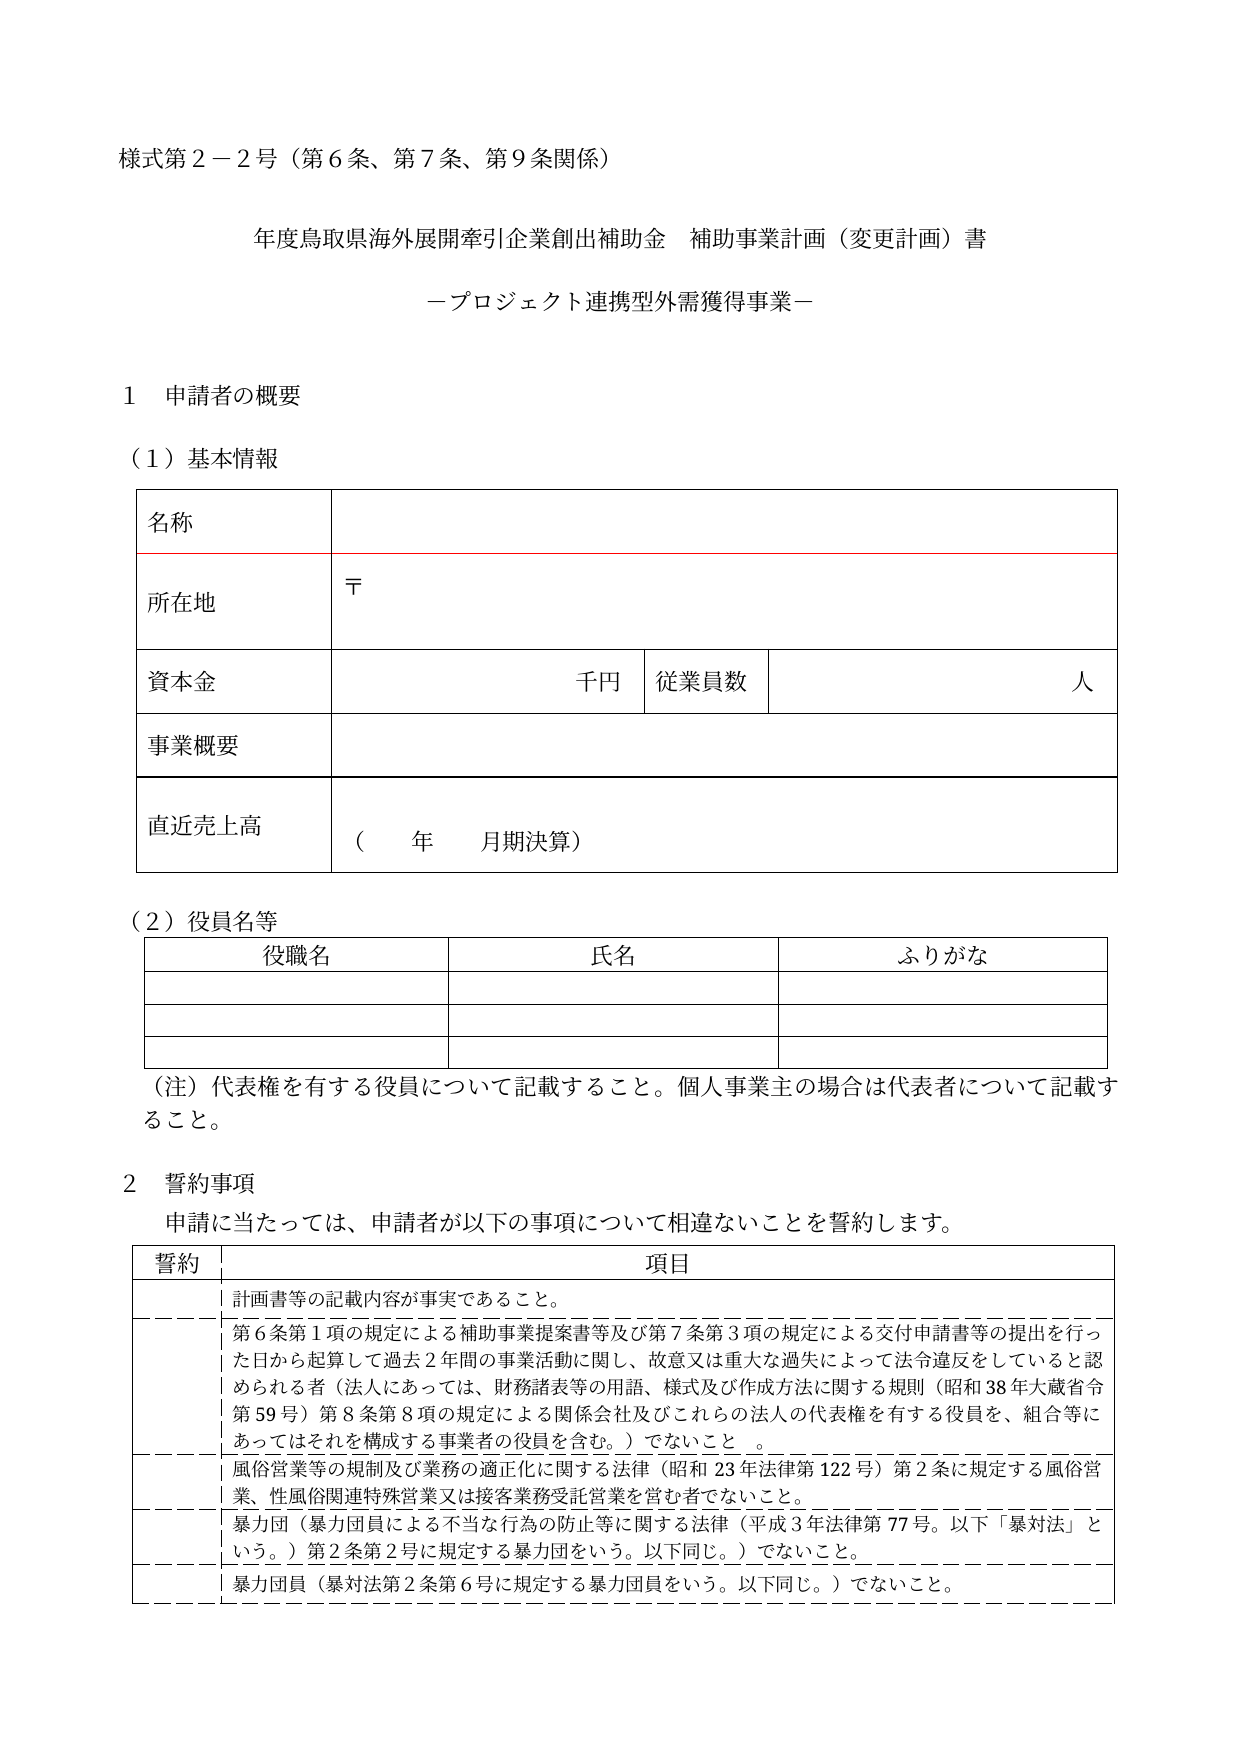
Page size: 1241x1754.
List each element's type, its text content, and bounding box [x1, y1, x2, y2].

table_header 誓約 [133, 1246, 221, 1279]
table_cell [145, 972, 448, 1003]
text （２）役員名等 [118, 904, 1122, 937]
table_header [332, 490, 1117, 553]
table_cell [779, 1005, 1107, 1036]
table_cell [332, 714, 1117, 776]
table_cell 人 [769, 650, 1117, 712]
text －プロジェクト連携型外需獲得事業－ [118, 269, 1122, 332]
table_cell 所在地 [137, 554, 331, 648]
table_cell [449, 972, 778, 1003]
table_header 役職名 [145, 938, 448, 971]
table_cell [133, 1564, 221, 1603]
table_cell [145, 1037, 448, 1068]
table_cell 資本金 [137, 650, 331, 712]
text （１）基本情報 [118, 426, 1122, 489]
table_cell [449, 1005, 778, 1036]
text １ 申請者の概要 [118, 363, 1122, 426]
table_header ふりがな [779, 938, 1107, 971]
table_cell 従業員数 [645, 650, 768, 712]
table_cell [145, 1005, 448, 1036]
table_cell 計画書等の記載内容が事実であること。 [221, 1280, 1114, 1318]
table_cell [133, 1454, 221, 1509]
table_cell 暴力団（暴力団員による不当な行為の防止等に関する法律（平成３年法律第77号。以下「暴対法」という。）第２条第２号に規定する暴力団をいう。以下同じ。）でないこと。 [221, 1509, 1114, 1564]
table_cell [133, 1280, 221, 1318]
table_cell [449, 1037, 778, 1068]
table_cell 第６条第１項の規定による補助事業提案書等及び第７条第３項の規定による交付申請書等の提出を行った日から起算して過去２年間の事業活動に関し、故意又は重大な過失によって法令違反をしていると認められる者（法人にあっては、財務諸表等の用語、様式及び作成方法に関する規則（昭和38年大蔵省令第59号）第８条第８項の規定による関係会社及びこれらの法人の代表権を有する役員を、組合等にあってはそれを構成する事業者の役員を含む。）でないこと 。 [221, 1318, 1114, 1454]
text （注）代表権を有する役員について記載すること。個人事業主の場合は代表者について記載すること。 [141, 1069, 1122, 1135]
table_cell [779, 972, 1107, 1003]
table_header 名称 [137, 490, 331, 553]
text ２ 誓約事項 [118, 1166, 1122, 1199]
table_cell 風俗営業等の規制及び業務の適正化に関する法律（昭和23年法律第122号）第２条に規定する風俗営業、性風俗関連特殊営業又は接客業務受託営業を営む者でないこと。 [221, 1454, 1114, 1509]
table_cell [133, 1318, 221, 1454]
table_cell 暴力団員（暴対法第２条第６号に規定する暴力団員をいう。以下同じ。）でないこと。 [221, 1564, 1114, 1603]
table_cell [133, 1509, 221, 1564]
text 年度鳥取県海外展開牽引企業創出補助金 補助事業計画（変更計画）書 [118, 206, 1122, 269]
table_cell 〒 [332, 554, 1117, 648]
table_cell 直近売上高 [137, 778, 331, 872]
table_cell （ 年 月期決算） [332, 778, 1117, 872]
table_header 項目 [221, 1246, 1114, 1279]
table_cell 千円 [332, 650, 644, 712]
table_cell 事業概要 [137, 714, 331, 776]
table_header 氏名 [449, 938, 778, 971]
table_cell [779, 1037, 1107, 1068]
text 申請に当たっては、申請者が以下の事項について相違ないことを誓約します。 [164, 1206, 1122, 1238]
subtitle 様式第２－２号（第６条、第７条、第９条関係） [118, 142, 1122, 174]
